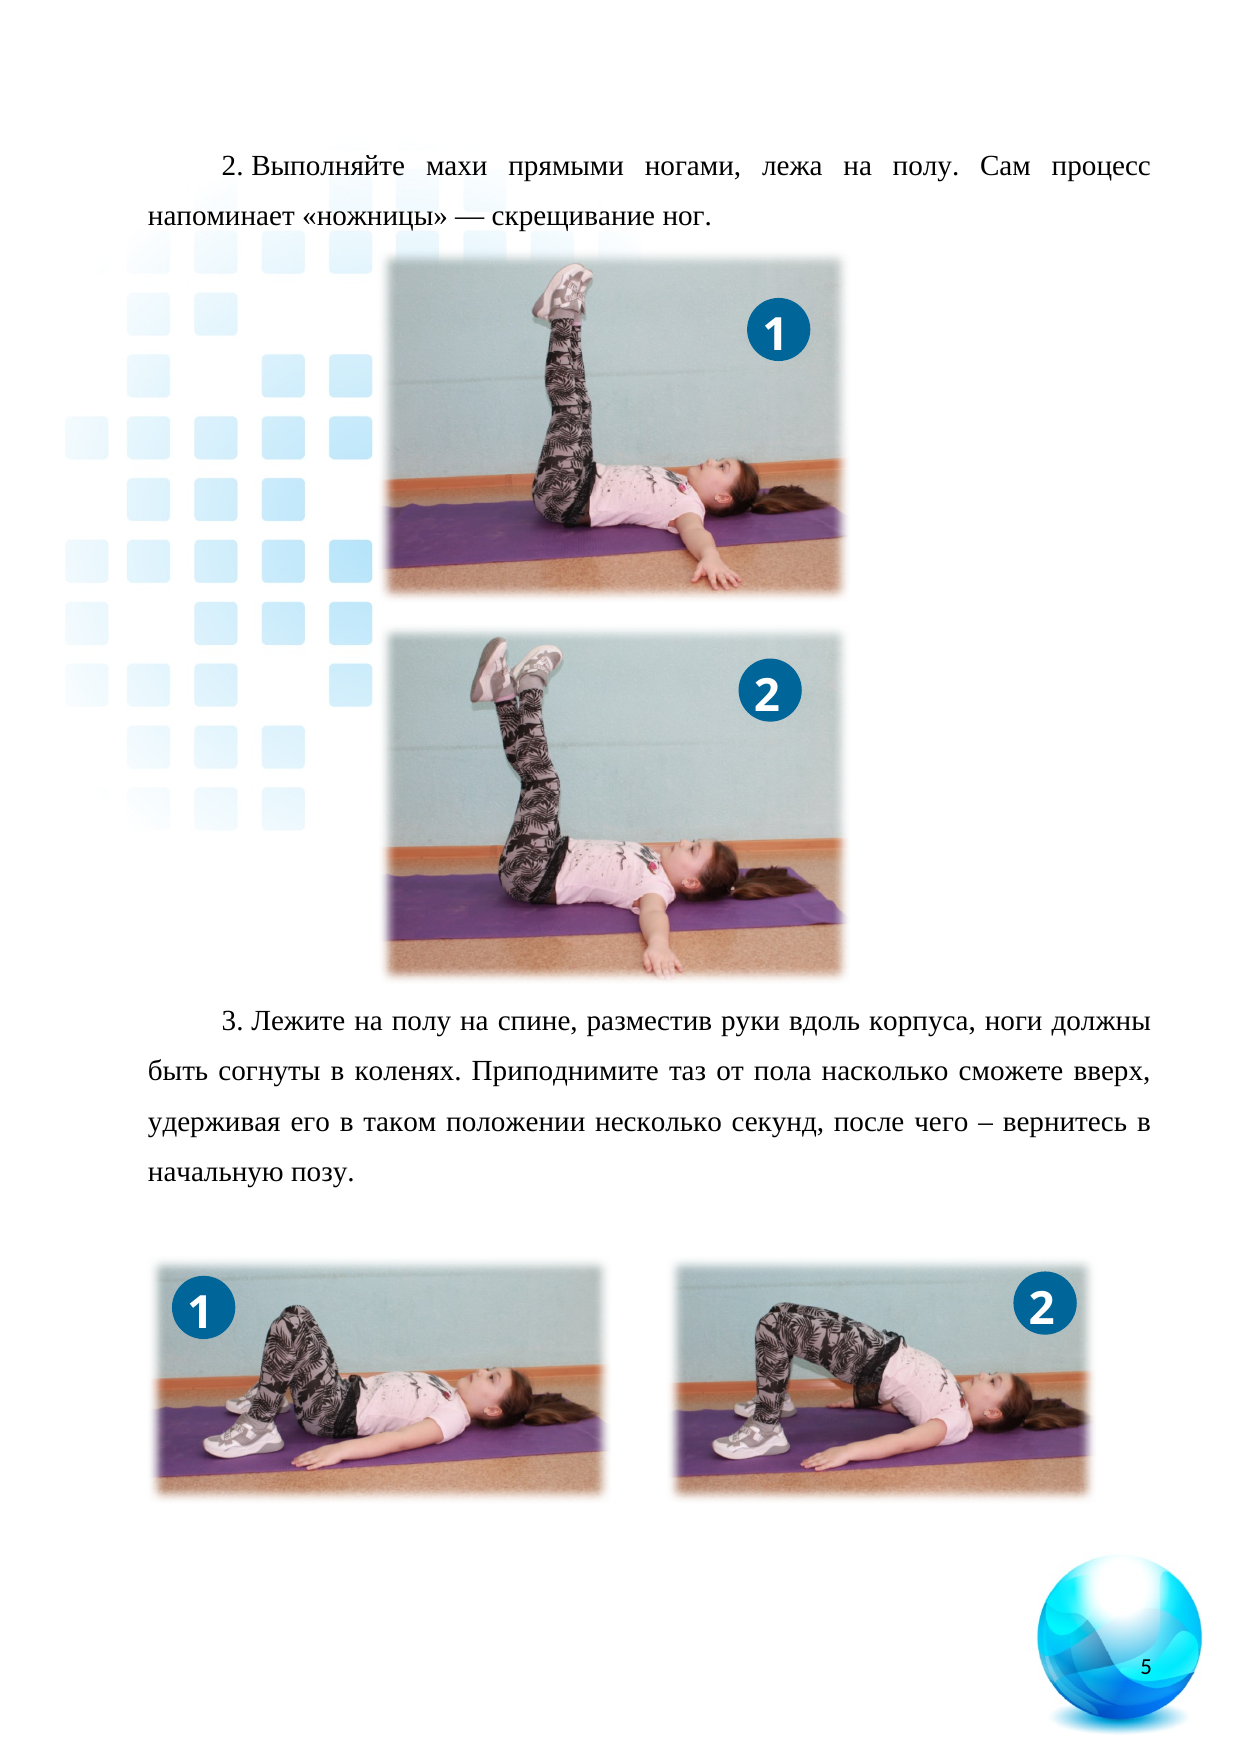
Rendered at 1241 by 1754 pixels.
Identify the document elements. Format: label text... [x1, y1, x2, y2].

list Лежите на полу на спине, разместив руки вдоль корпуса, ноги должны быть согнуты в коленях. Приподнимите таз от пола насколько сможете вверх, удерживая его в таком положении несколько секунд, после чего – вернитесь в начальную позу. [148, 1003, 1152, 1187]
picture [0, 0, 1241, 1754]
list Выполняйте махи прямыми ногами, лежа на полу. Сам процесс напоминает «ножницы» — скрещивание ног. [148, 148, 1152, 232]
